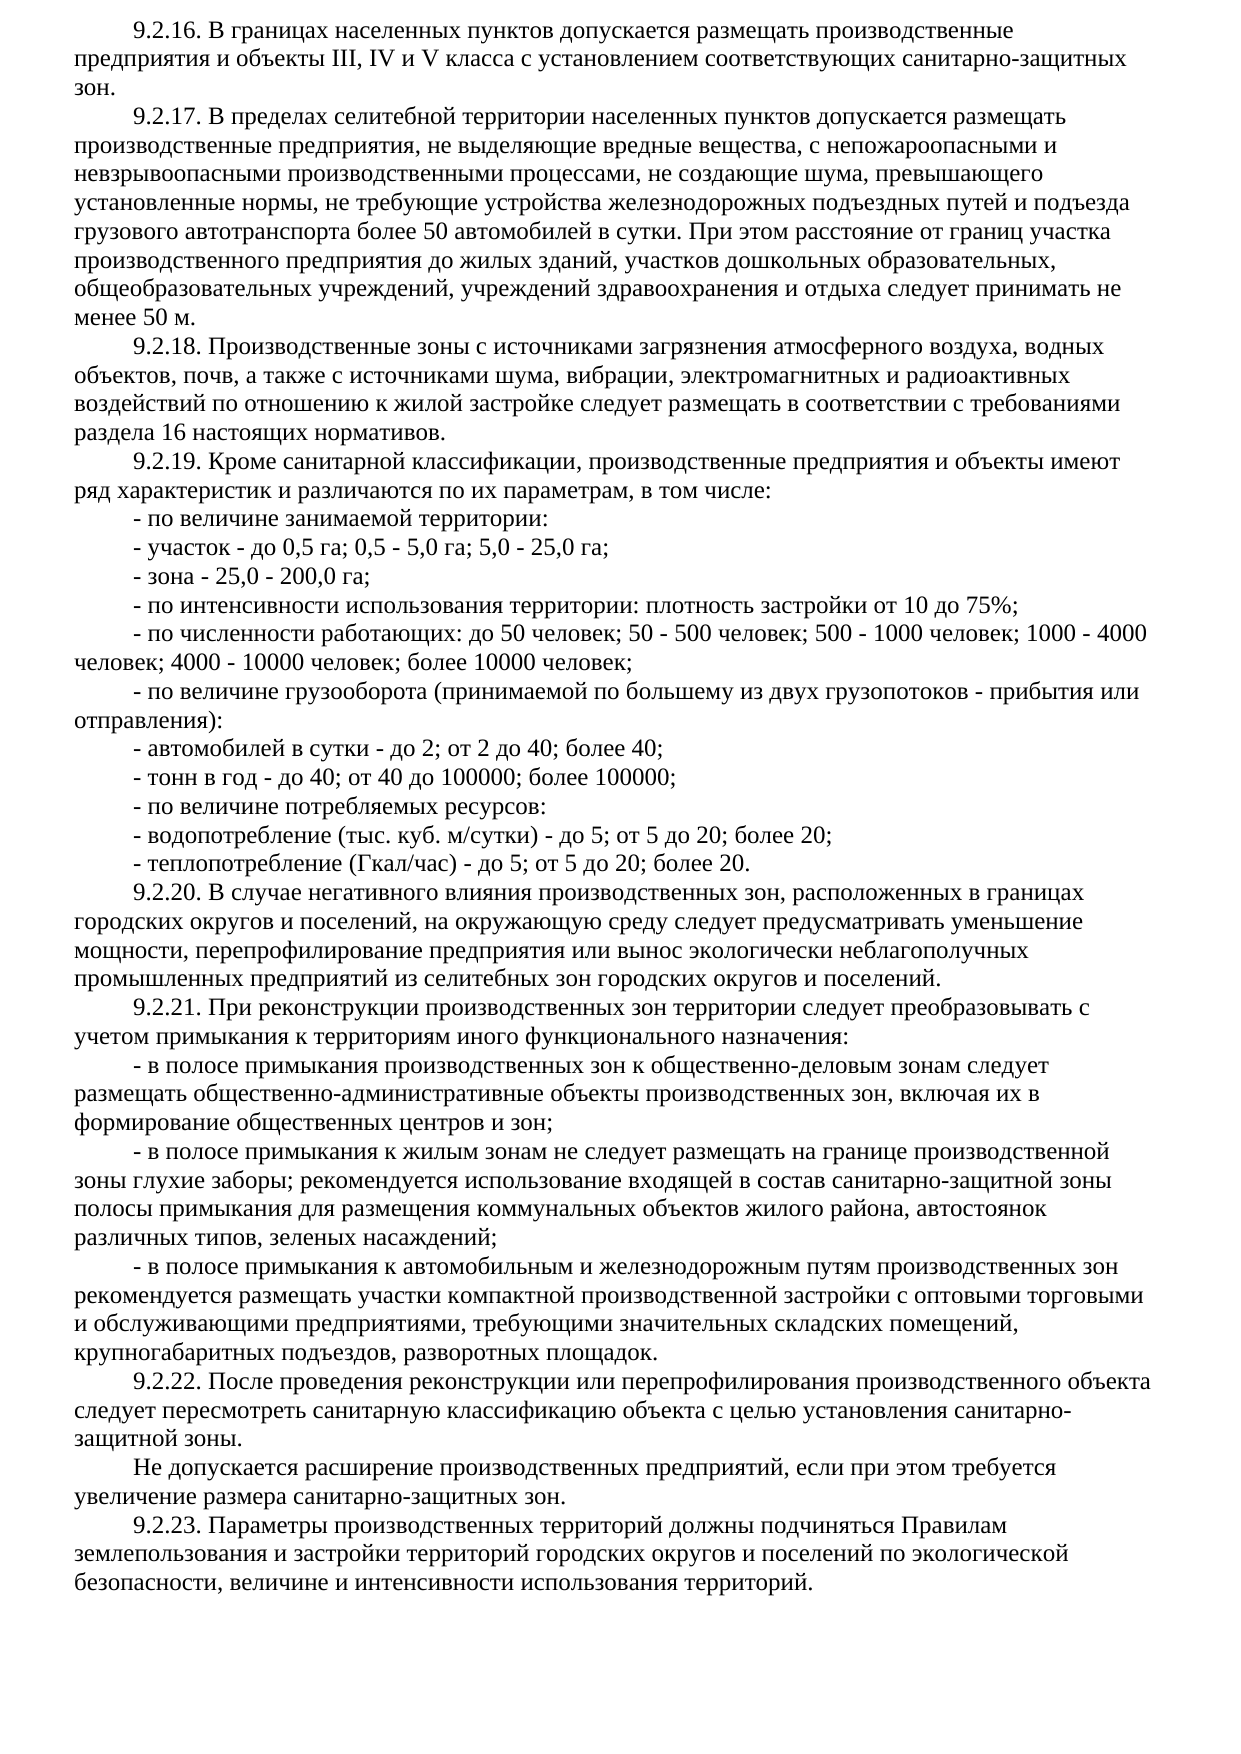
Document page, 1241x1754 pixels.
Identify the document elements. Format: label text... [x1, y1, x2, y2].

text - по величине потребляемых ресурсов: [74, 791, 1152, 820]
text 9.2.21. При реконструкции производственных зон территории следует преобразовывать с учетом примыкания к территориям иного функционального назначения: [74, 992, 1152, 1050]
text - водопотребление (тыс. куб. м/сутки) - до 5; от 5 до 20; более 20; [74, 820, 1152, 848]
text - по величине занимаемой территории: [74, 503, 1152, 532]
text Не допускается расширение производственных предприятий, если при этом требуется увеличение размера санитарно-защитных зон. [74, 1452, 1152, 1510]
text - в полосе примыкания к автомобильным и железнодорожным путям производственных зон рекомендуется размещать участки компактной производственной застройки с оптовыми торговыми и обслуживающими предприятиями, требующими значительных складских помещений, крупногабаритных подъездов, разворотных площадок. [74, 1251, 1152, 1366]
text - участок - до 0,5 га; 0,5 - 5,0 га; 5,0 - 25,0 га; [74, 532, 1152, 561]
text 9.2.19. Кроме санитарной классификации, производственные предприятия и объекты имеют ряд характеристик и различаются по их параметрам, в том числе: [74, 446, 1152, 503]
text - по величине грузооборота (принимаемой по большему из двух грузопотоков - прибытия или отправления): [74, 676, 1152, 733]
text 9.2.17. В пределах селитебной территории населенных пунктов допускается размещать производственные предприятия, не выделяющие вредные вещества, с непожароопасными и невзрывоопасными производственными процессами, не создающие шума, превышающего установленные нормы, не требующие устройства железнодорожных подъездных путей и подъезда грузового автотранспорта более 50 автомобилей в сутки. При этом расстояние от границ участка производственного предприятия до жилых зданий, участков дошкольных образовательных, общеобразовательных учреждений, учреждений здравоохранения и отдыха следует принимать не менее 50 м. [74, 101, 1152, 331]
text 9.2.22. После проведения реконструкции или перепрофилирования производственного объекта следует пересмотреть санитарную классификацию объекта с целью установления санитарно-защитной зоны. [74, 1366, 1152, 1452]
text - в полосе примыкания к жилым зонам не следует размещать на границе производственной зоны глухие заборы; рекомендуется использование входящей в состав санитарно-защитной зоны полосы примыкания для размещения коммунальных объектов жилого района, автостоянок различных типов, зеленых насаждений; [74, 1136, 1152, 1251]
text - теплопотребление (Гкал/час) - до 5; от 5 до 20; более 20. [74, 848, 1152, 877]
text - тонн в год - до 40; от 40 до 100000; более 100000; [74, 762, 1152, 791]
text - по интенсивности использования территории: плотность застройки от 10 до 75%; [74, 590, 1152, 618]
text 9.2.18. Производственные зоны с источниками загрязнения атмосферного воздуха, водных объектов, почв, а также с источниками шума, вибрации, электромагнитных и радиоактивных воздействий по отношению к жилой застройке следует размещать в соответствии с требованиями раздела 16 настоящих нормативов. [74, 331, 1152, 446]
text - в полосе примыкания производственных зон к общественно-деловым зонам следует размещать общественно-административные объекты производственных зон, включая их в формирование общественных центров и зон; [74, 1050, 1152, 1136]
text 9.2.16. В границах населенных пунктов допускается размещать производственные предприятия и объекты III, IV и V класса с установлением соответствующих санитарно-защитных зон. [74, 15, 1152, 101]
text 9.2.23. Параметры производственных территорий должны подчиняться Правилам землепользования и застройки территорий городских округов и поселений по экологической безопасности, величине и интенсивности использования территорий. [74, 1510, 1152, 1596]
text 9.2.20. В случае негативного влияния производственных зон, расположенных в границах городских округов и поселений, на окружающую среду следует предусматривать уменьшение мощности, перепрофилирование предприятия или вынос экологически неблагополучных промышленных предприятий из селитебных зон городских округов и поселений. [74, 877, 1152, 992]
text - по численности работающих: до 50 человек; 50 - 500 человек; 500 - 1000 человек; 1000 - 4000 человек; 4000 - 10000 человек; более 10000 человек; [74, 618, 1152, 676]
text - зона - 25,0 - 200,0 га; [74, 561, 1152, 590]
text - автомобилей в сутки - до 2; от 2 до 40; более 40; [74, 733, 1152, 762]
